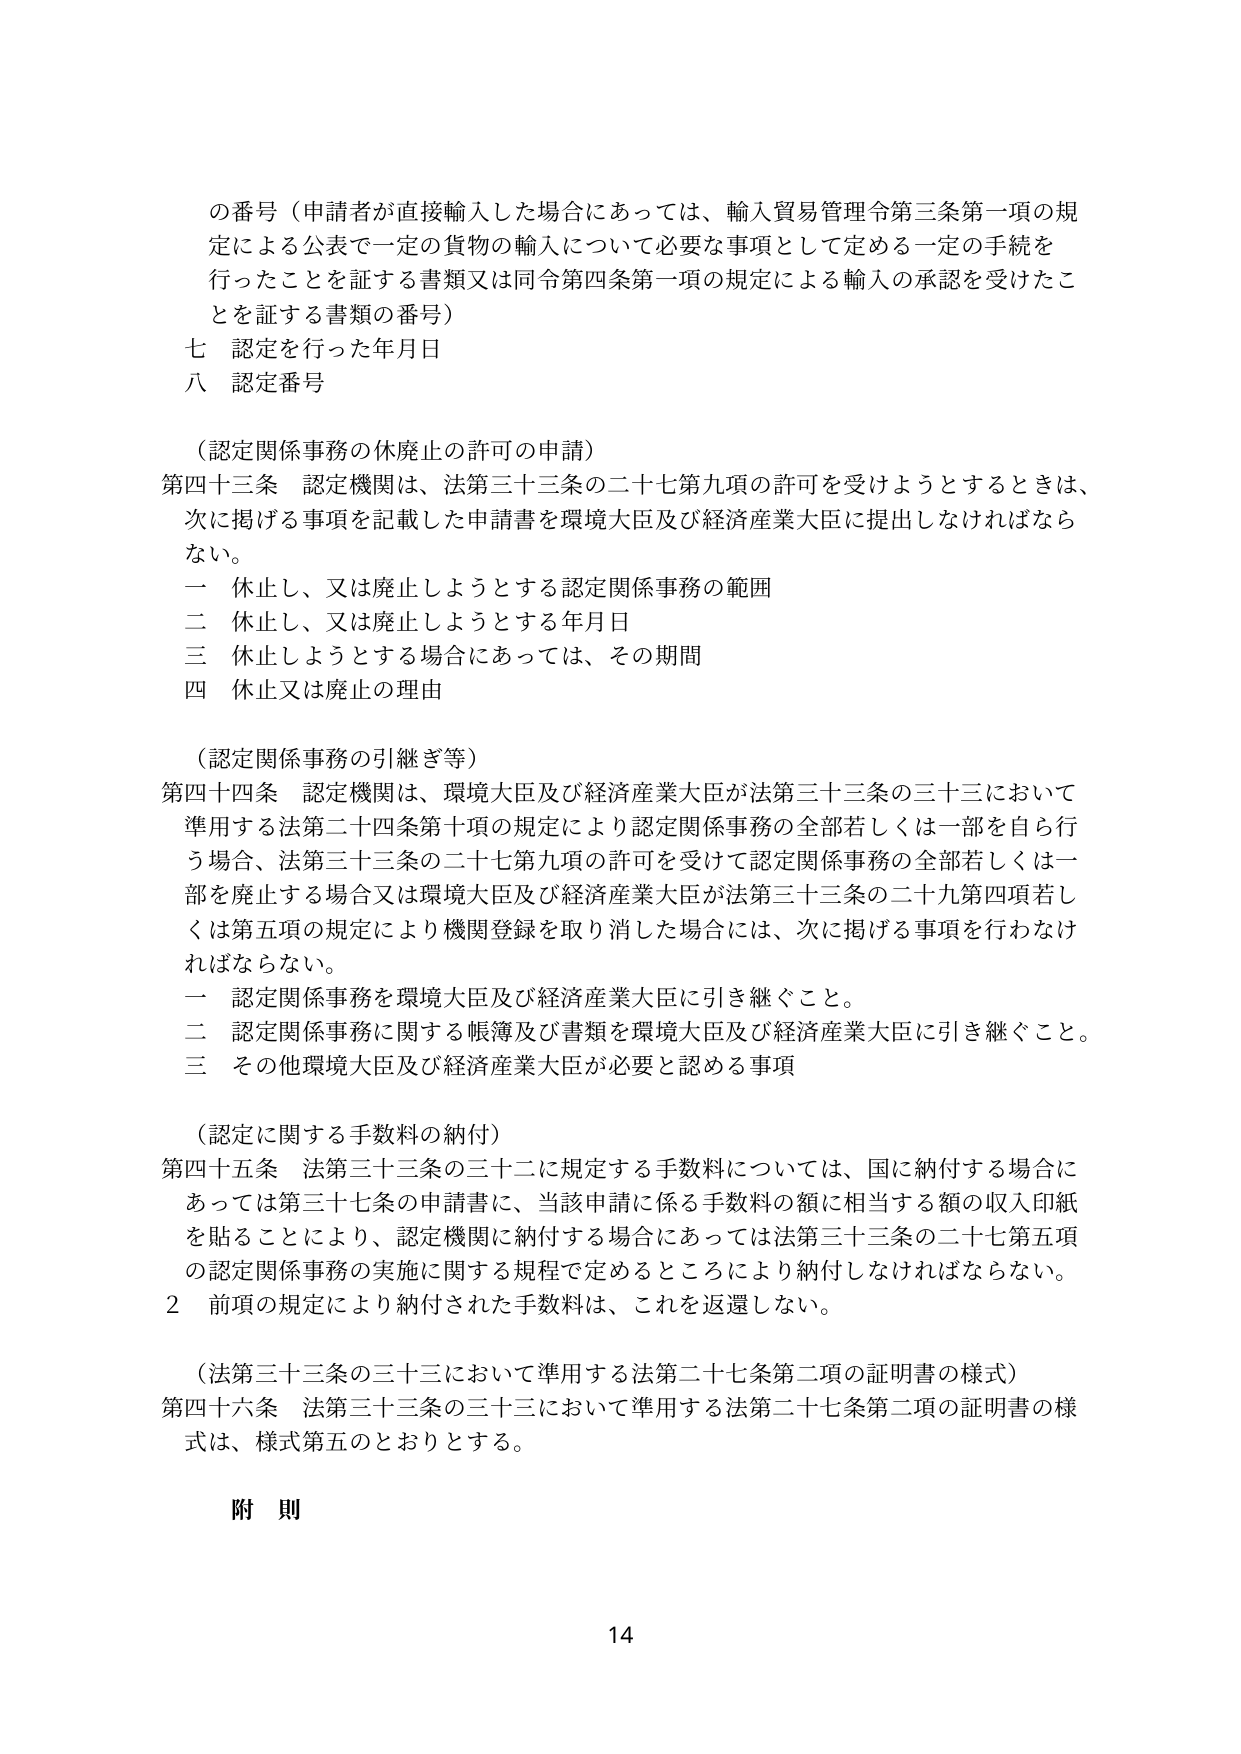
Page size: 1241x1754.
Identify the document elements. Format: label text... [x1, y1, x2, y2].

text 一 休止し、又は廃止しようとする認定関係事務の範囲 [184, 569, 1079, 604]
text 附 則 [230, 1492, 1079, 1526]
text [184, 194, 1079, 330]
text 三 その他環境大臣及び経済産業大臣が必要と認める事項 [184, 1048, 1079, 1082]
text （認定関係事務の引継ぎ等） [184, 740, 1079, 774]
text （法第三十三条の三十三において準用する法第二十七条第二項の証明書の様式） [184, 1355, 1079, 1389]
text 第四十六条 法第三十三条の三十三において準用する法第二十七条第二項の証明書の様式は、様式第五のとおりとする。 [161, 1389, 1079, 1458]
text 第四十三条 認定機関は、法第三十三条の二十七第九項の許可を受けようとするときは、次に掲げる事項を記載した申請書を環境大臣及び経済産業大臣に提出しなければならない。 [161, 467, 1079, 569]
text 三 休止しようとする場合にあっては、その期間 [184, 638, 1079, 672]
text 八 認定番号 [184, 364, 1079, 399]
text 第四十四条 認定機関は、環境大臣及び経済産業大臣が法第三十三条の三十三において準用する法第二十四条第十項の規定により認定関係事務の全部若しくは一部を自ら行う場合、法第三十三条の二十七第九項の許可を受けて認定関係事務の全部若しくは一部を廃止する場合又は環境大臣及び経済産業大臣が法第三十三条の二十九第四項若しくは第五項の規定により機関登録を取り消した場合には、次に掲げる事項を行わなければならない。 [161, 774, 1079, 979]
text （認定関係事務の休廃止の許可の申請） [184, 433, 1079, 467]
text ２ 前項の規定により納付された手数料は、これを返還しない。 [161, 1287, 1079, 1321]
text 四 休止又は廃止の理由 [184, 672, 1079, 706]
text 一 認定関係事務を環境大臣及び経済産業大臣に引き継ぐこと。 [184, 979, 1079, 1014]
text 七 認定を行った年月日 [184, 330, 1079, 364]
text 第四十五条 法第三十三条の三十二に規定する手数料については、国に納付する場合にあっては第三十七条の申請書に、当該申請に係る手数料の額に相当する額の収入印紙を貼ることにより、認定機関に納付する場合にあっては法第三十三条の二十七第五項の認定関係事務の実施に関する規程で定めるところにより納付しなければならない。 [161, 1150, 1079, 1287]
text （認定に関する手数料の納付） [184, 1116, 1079, 1150]
text 二 休止し、又は廃止しようとする年月日 [184, 604, 1079, 638]
text 二 認定関係事務に関する帳簿及び書類を環境大臣及び経済産業大臣に引き継ぐこと。 [184, 1014, 1079, 1048]
